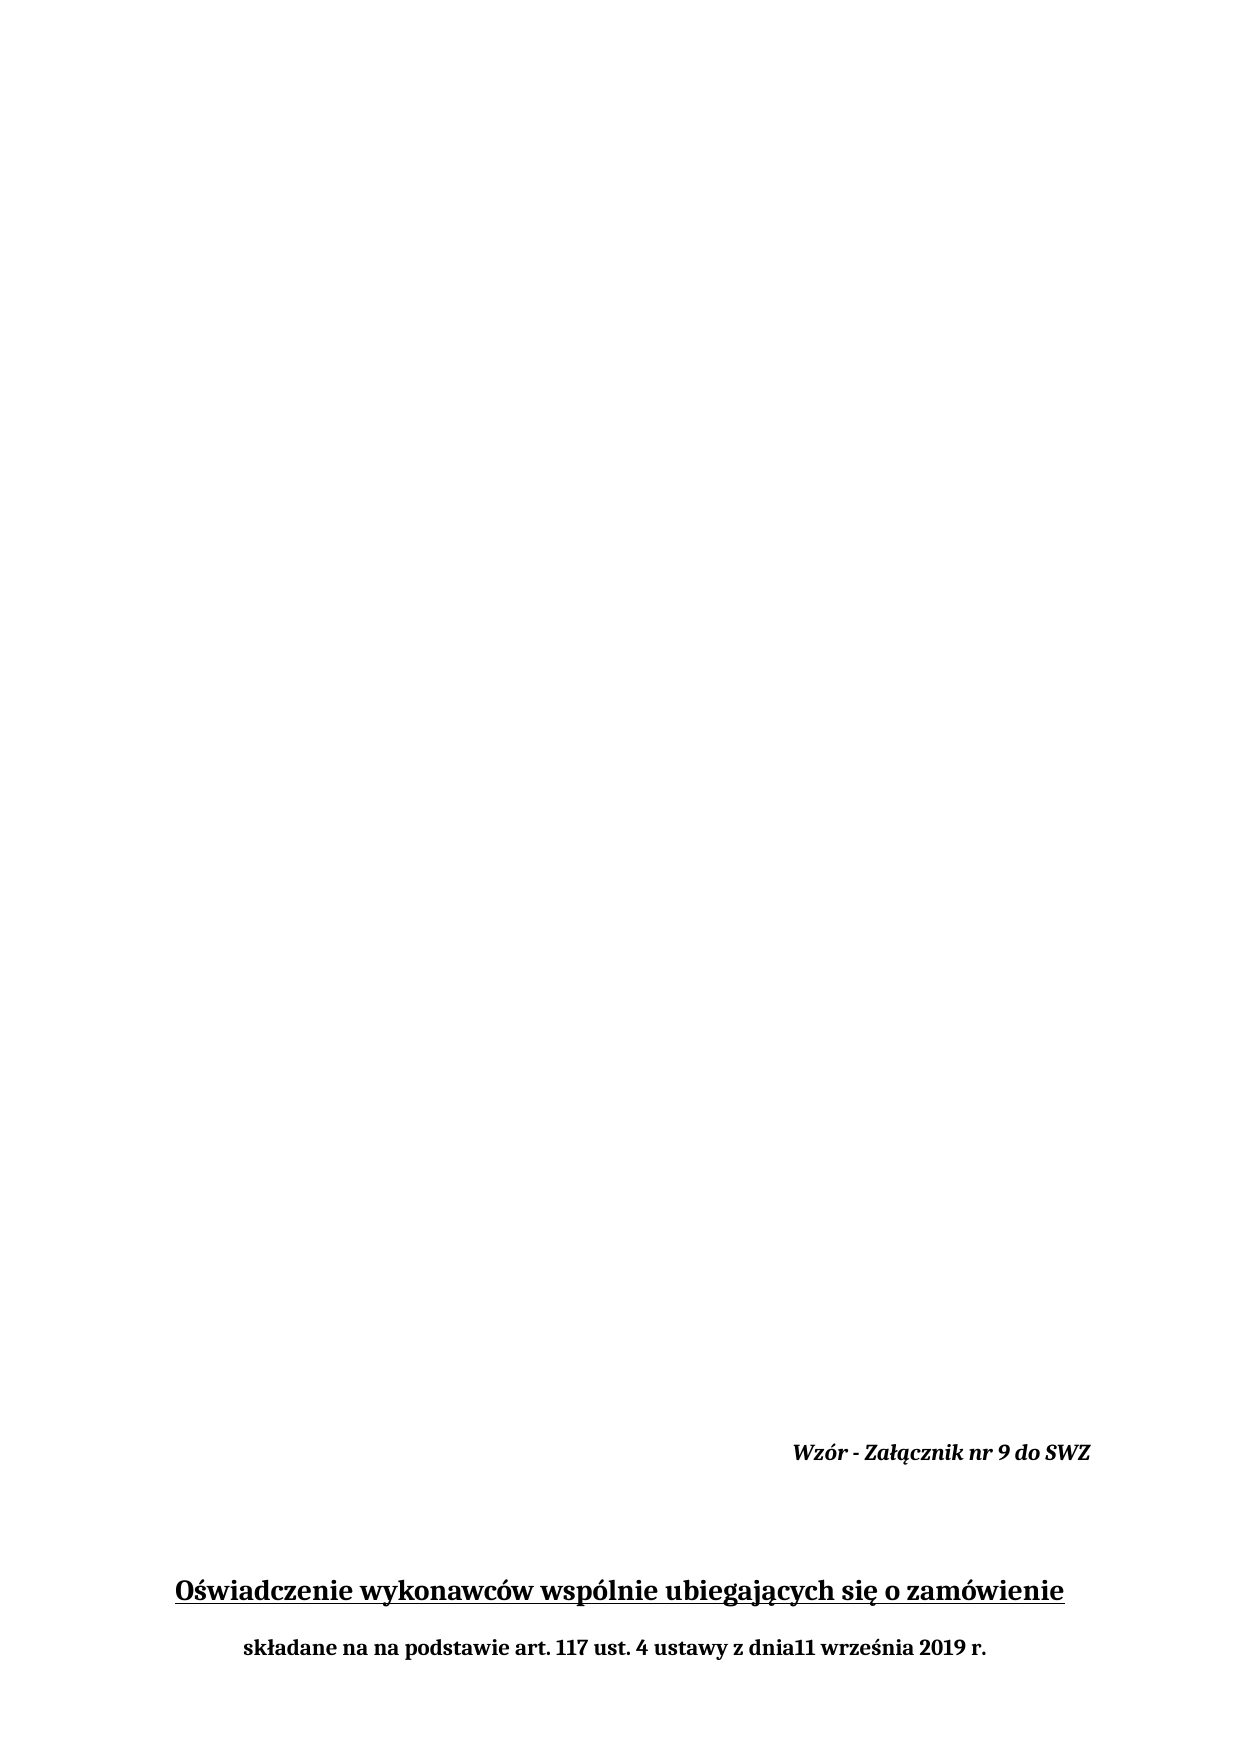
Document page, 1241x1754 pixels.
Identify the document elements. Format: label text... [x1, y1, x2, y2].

text Oświadczenie wykonawców wspólnie ubiegających się o zamówienie [148, 1574, 1092, 1608]
text składane na na podstawie art. 117 ust. 4 ustawy z dnia11 września 2019 r. [148, 1634, 1092, 1661]
text Wzór - Załącznik nr 9 do SWZ [148, 1440, 1092, 1467]
